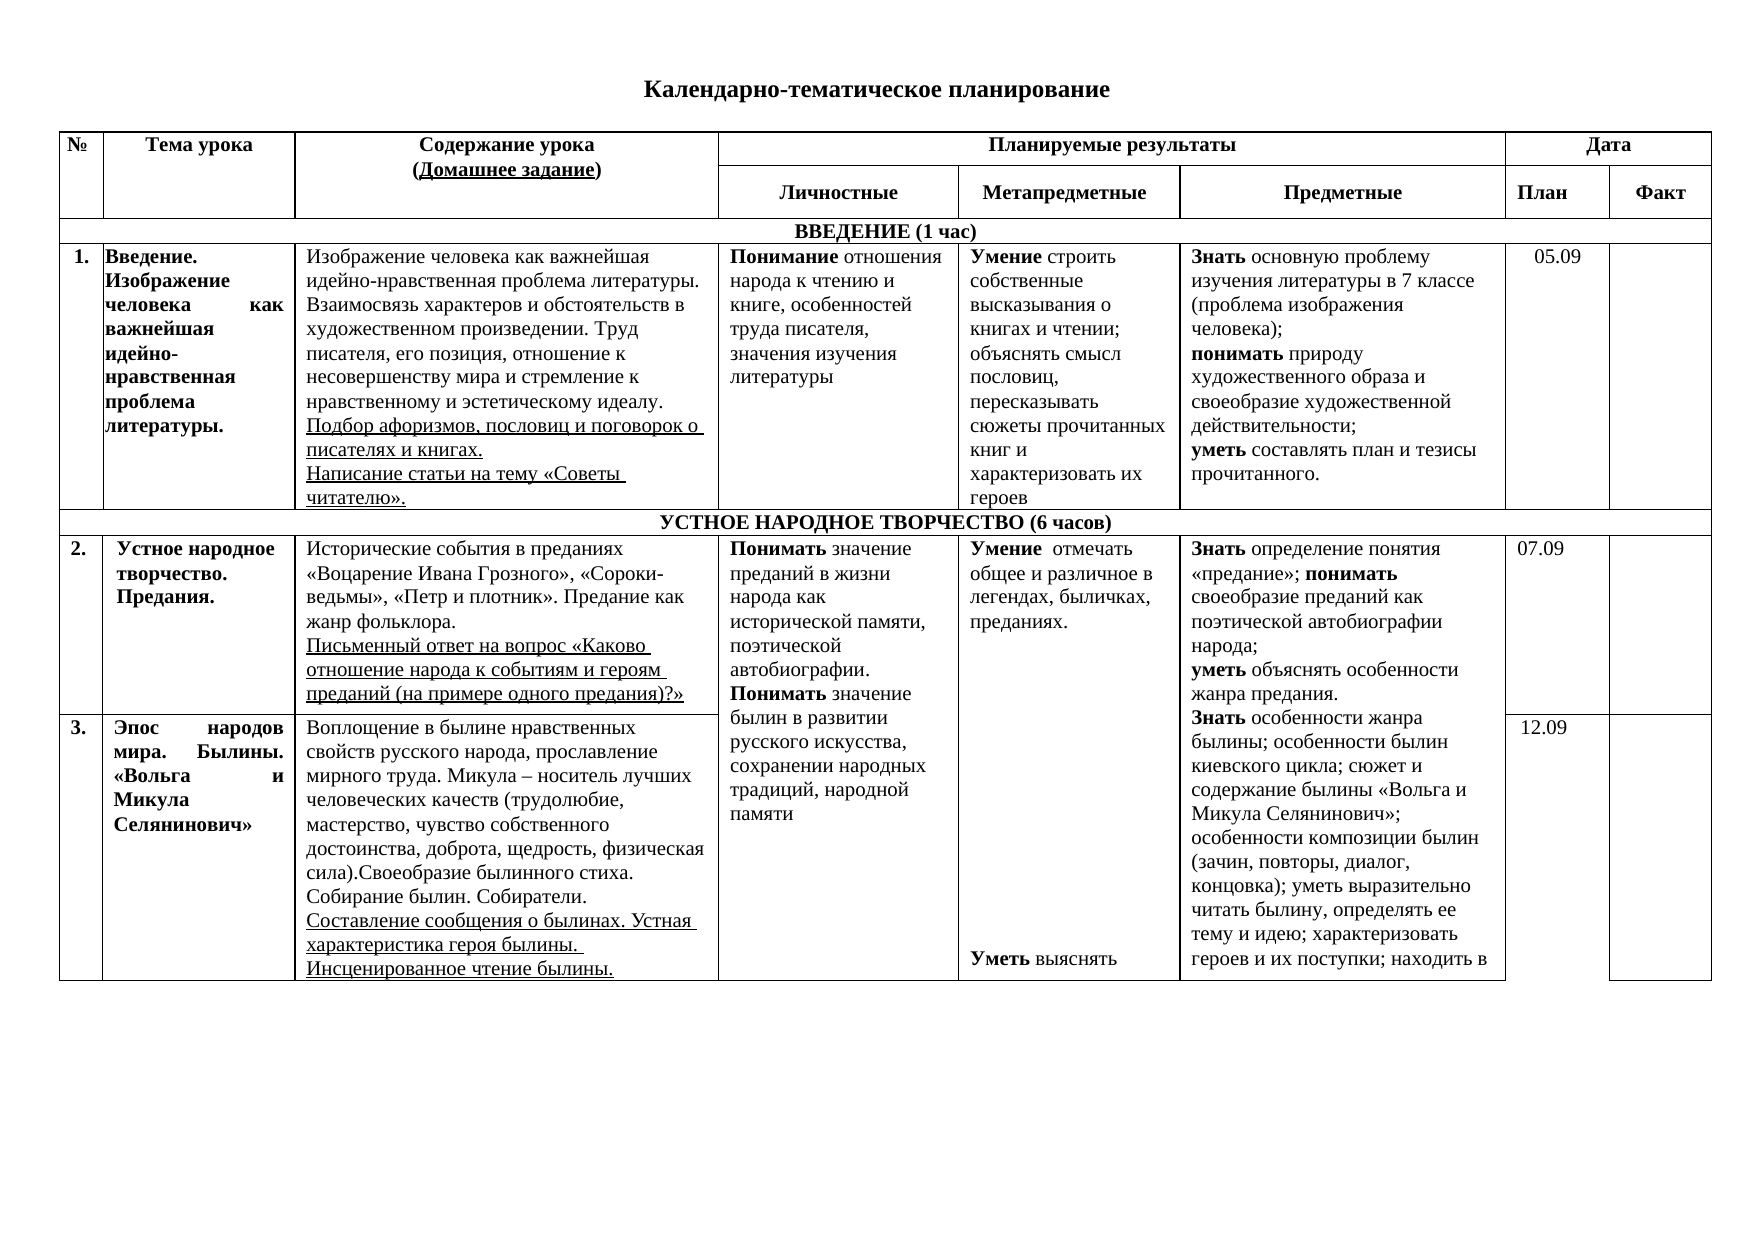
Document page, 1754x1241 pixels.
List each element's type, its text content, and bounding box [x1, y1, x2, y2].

table_header № [60, 133, 103, 218]
table_cell Воплощение в былине нравственных свойств русского народа, прославление мирного труда. Микула – носитель лучших человеческих качеств (трудолюбие, мастерство, чувство собственного достоинства, доброта, щедрость, физическая сила).Своеобразие былинного стиха. Собирание былин. Собиратели. Составление сообщения о былинах. Устная характеристика героя былины. Инсценированное чтение былины. [296, 715, 718, 980]
table_cell ВВЕДЕНИЕ (1 час) [60, 219, 1711, 243]
table_header Тема урока [104, 133, 294, 218]
table_cell 1. [60, 244, 103, 509]
table_cell 07.09 [1506, 536, 1609, 714]
table_cell Введение. Изображение человека как важнейшая идейно-нравственная проблема литературы. [104, 244, 294, 509]
table_cell Понимание отношения народа к чтению и книге, особенностей труда писателя, значения изучения литературы [719, 244, 958, 509]
table_cell Предметные [1181, 166, 1505, 218]
table_cell [1610, 715, 1711, 980]
table_cell 3. [60, 715, 102, 980]
table_cell Изображение человека как важнейшая идейно-нравственная проблема литературы. Взаимосвязь характеров и обстоятельств в художественном произведении. Труд писателя, его позиция, отношение к несовершенству мира и стремление к нравственному и эстетическому идеалу. Подбор афоризмов, пословиц и поговорок о писателях и книгах. Написание статьи на тему «Советы читателю». [296, 244, 718, 509]
table_cell План [1506, 166, 1609, 218]
table_cell Умение строить собственные высказывания о книгах и чтении; объяснять смысл пословиц, пересказывать сюжеты прочитанных книг и характеризовать их героев [959, 244, 1179, 509]
table_header Содержание урока (Домашнее задание) [296, 133, 718, 218]
table_cell Знать основную проблему изучения литературы в 7 классе (проблема изображения человека); понимать природу художественного образа и своеобразие художественной действительности; уметь составлять план и тезисы прочитанного. [1181, 244, 1505, 509]
table_cell [1610, 244, 1711, 509]
table_cell Факт [1610, 166, 1711, 218]
table_cell [1610, 536, 1711, 714]
table_cell УСТНОЕ НАРОДНОЕ ТВОРЧЕСТВО (6 часов) [60, 510, 1711, 535]
table_cell 05.09 [1506, 244, 1609, 509]
text Календарно-тематическое планирование [118, 74, 1636, 103]
table_cell Эпос народов мира. Былины. «Вольга и Микула Селянинович» [103, 715, 294, 980]
table_cell 2. [60, 536, 102, 714]
table_cell Исторические события в преданиях «Воцарение Ивана Грозного», «Сороки-ведьмы», «Петр и плотник». Предание как жанр фольклора. Письменный ответ на вопрос «Каково отношение народа к событиям и героям преданий (на примере одного предания)?» [296, 536, 718, 714]
table_header Дата [1506, 133, 1711, 165]
table_cell Личностные [719, 166, 958, 218]
table_header Планируемые результаты [719, 133, 1505, 165]
table_cell Устное народное творчество. Предания. [103, 536, 294, 714]
table_cell Метапредметные [959, 166, 1179, 218]
table_cell Знать определение понятия «предание»; понимать своеобразие преданий как поэтической автобиографии народа; уметь объяснять особенности жанра предания. Знать особенности жанра былины; особенности былин киевского цикла; сюжет и содержание былины «Вольга и Микула Селянинович»; особенности композиции былин (зачин, повторы, диалог, концовка); уметь выразительно читать былину, определять ее тему и идею; характеризовать героев и их поступки; находить в тексте изобразительно-выразительные средства и определять их роль. Былина, гипербола, былинный стих, эпитет, сравнение, метафора. Знать особенности жанра былины; особенности былин новгородского и киевского циклов; уметь выразительно читать былину, определять ее тему и идею; характеризовать героев и их поступки; находить в тексте изобразительно-выразительные средства и определять их роль. [1181, 536, 1505, 980]
table_cell 12.09 [1506, 715, 1609, 980]
table_cell Понимать значение преданий в жизни народа как исторической памяти, поэтической автобиографии. Понимать значение былин в развитии русского искусства, сохранении народных традиций, народной памяти Понимать значение былин в развитии русского искусства, сохранении народных традиций, народной памяти. [719, 536, 958, 980]
table_cell Умение отмечать общее и различное в легендах, быличках, преданиях. Уметь выяснять значение незнакомых слов (работа со словарями); устанавливать ассоциативные связи с иллюстрациями художников. [959, 536, 1179, 980]
